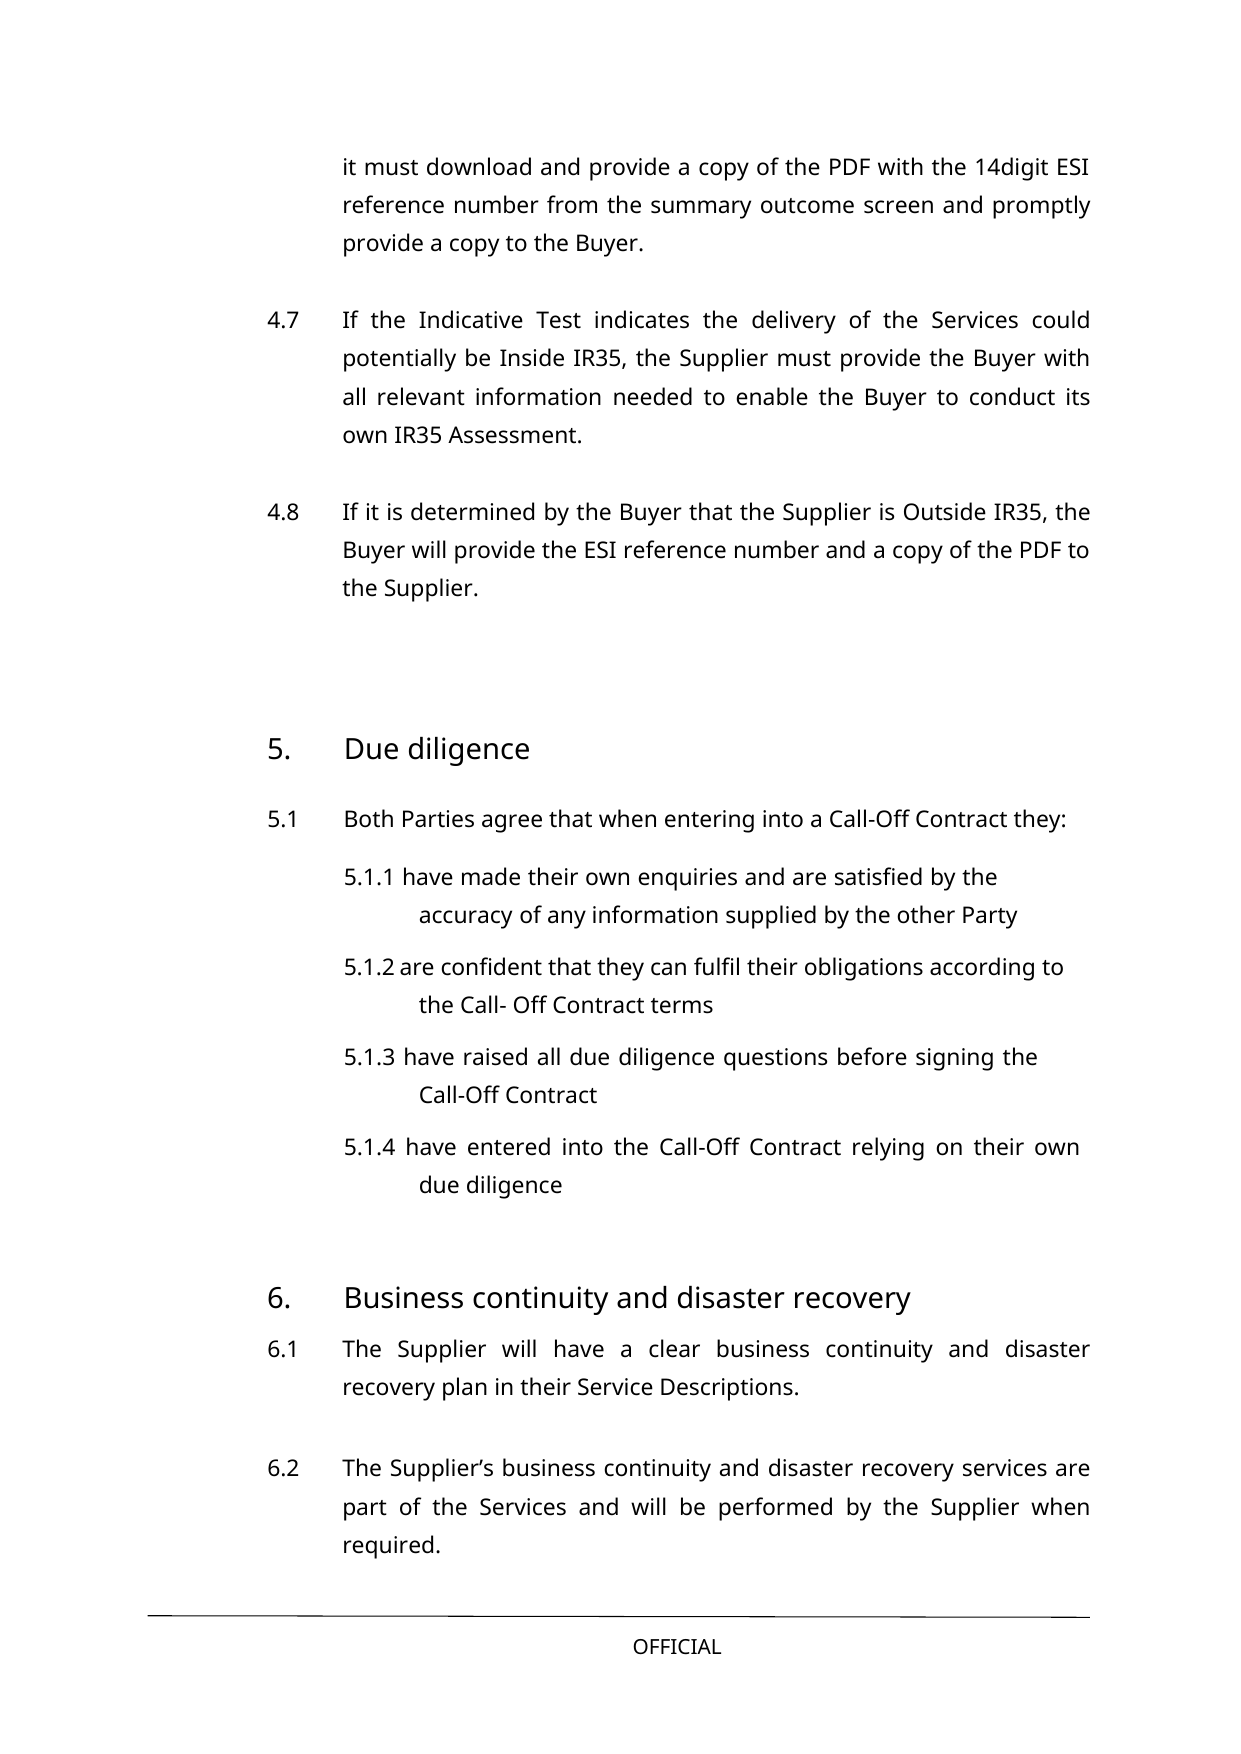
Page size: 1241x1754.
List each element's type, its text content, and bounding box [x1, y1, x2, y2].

list The Supplier will have a clear business continuity and disaster recovery plan in their Service Descriptions. [267, 1333, 1091, 1402]
list have entered into the Call-Off Contract relying on their own due diligence [343, 1131, 1090, 1200]
subtitle Business continuity and disaster recovery [267, 1278, 1240, 1317]
subtitle Due diligence [267, 729, 1240, 768]
list The Supplier’s business continuity and disaster recovery services are part of the Services and will be performed by the Supplier when required. [267, 1452, 1091, 1560]
list are confident that they can fulfil their obligations according to the Call- Off Contract terms [343, 951, 1091, 1020]
list Both Parties agree that when entering into a Call-Off Contract they: [267, 802, 1240, 834]
list have made their own enquiries and are satisfied by the accuracy of any information supplied by the other Party [343, 861, 1090, 930]
list If the Indicative Test indicates the delivery of the Services could potentially be Inside IR35, the Supplier must provide the Buyer with all relevant information needed to enable the Buyer to conduct its own IR35 Assessment. [267, 304, 1091, 450]
list If it is determined by the Buyer that the Supplier is Outside IR35, the Buyer will provide the ESI reference number and a copy of the PDF to the Supplier. [267, 495, 1091, 603]
list have raised all due diligence questions before signing the Call-Off Contract [343, 1041, 1091, 1110]
text it must download and provide a copy of the PDF with the 14digit ESI reference number from the summary outcome screen and promptly provide a copy to the Buyer. [342, 151, 1090, 258]
